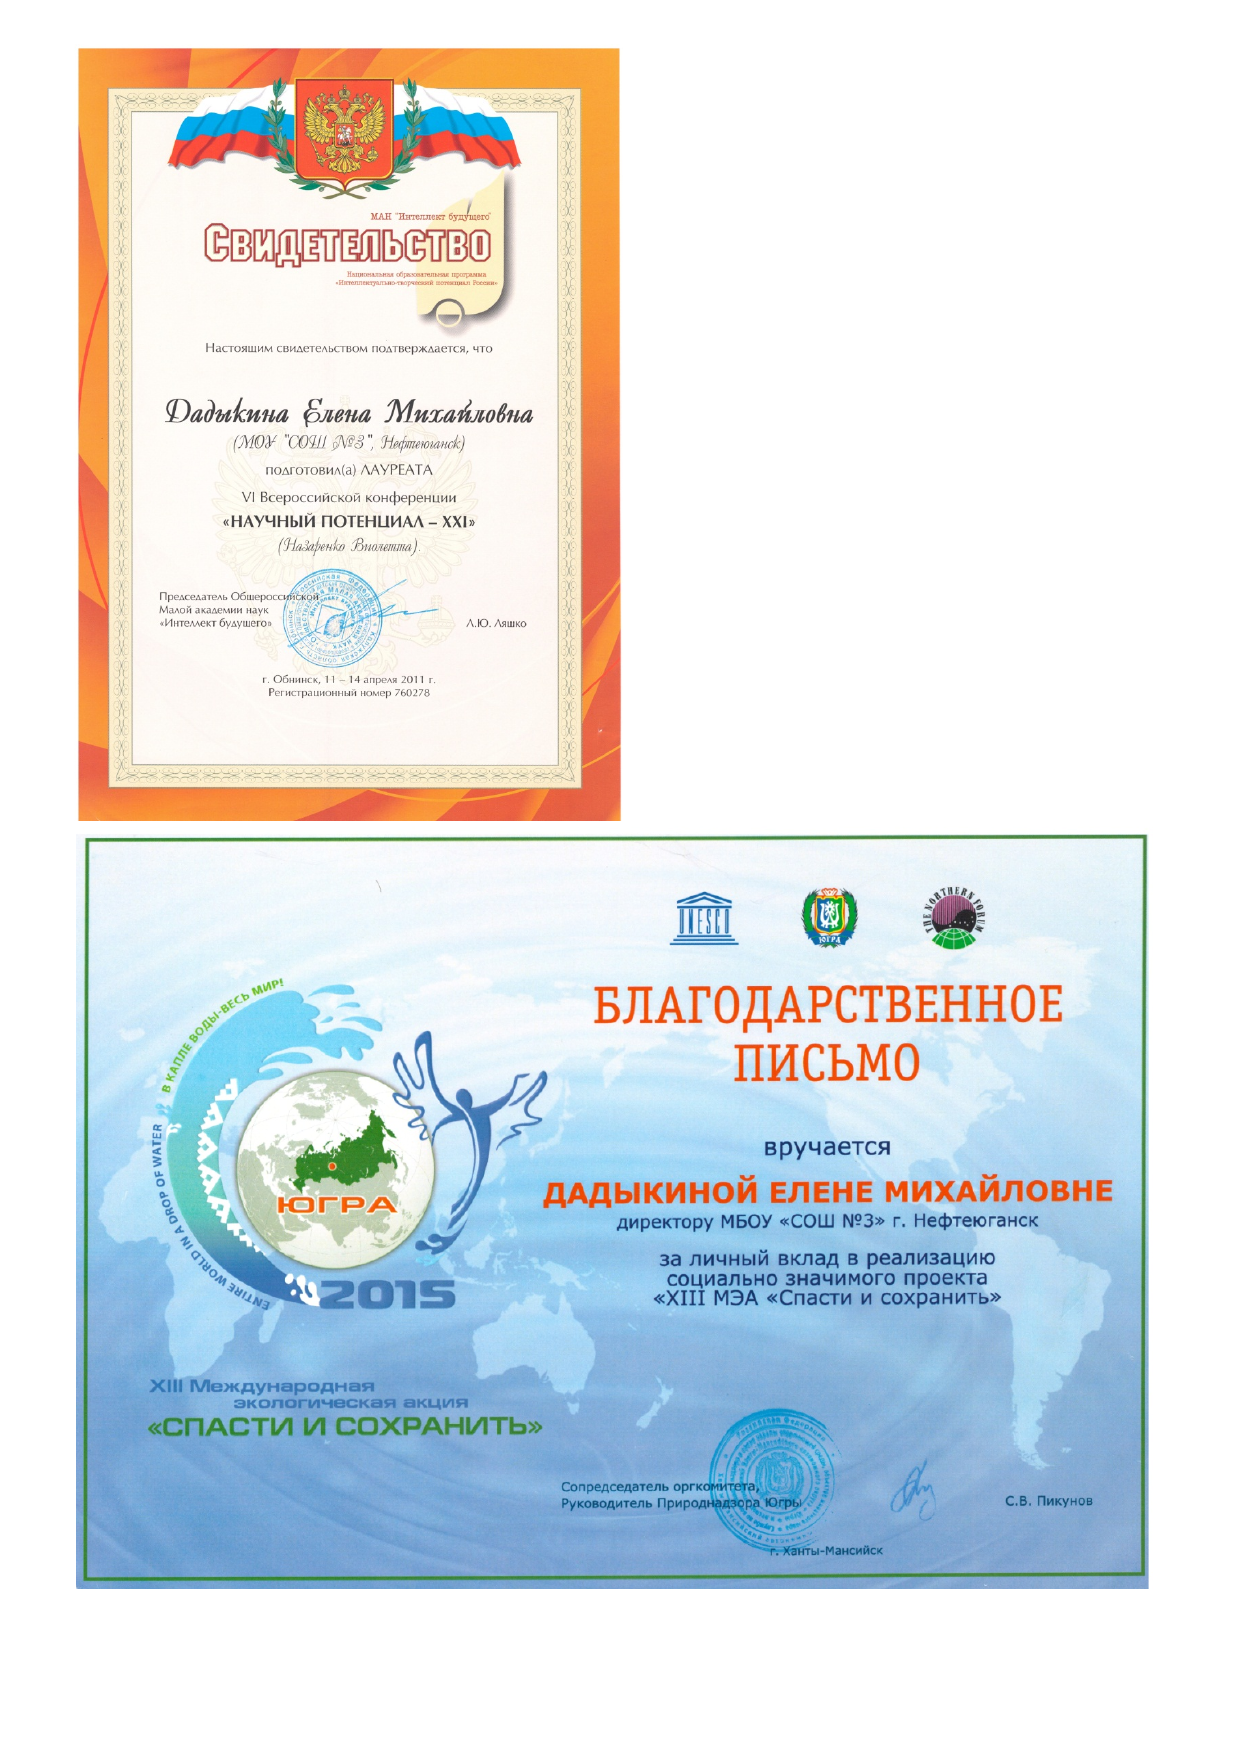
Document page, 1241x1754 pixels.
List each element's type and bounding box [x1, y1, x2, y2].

picture [73, 44, 624, 821]
picture [77, 827, 1153, 1589]
